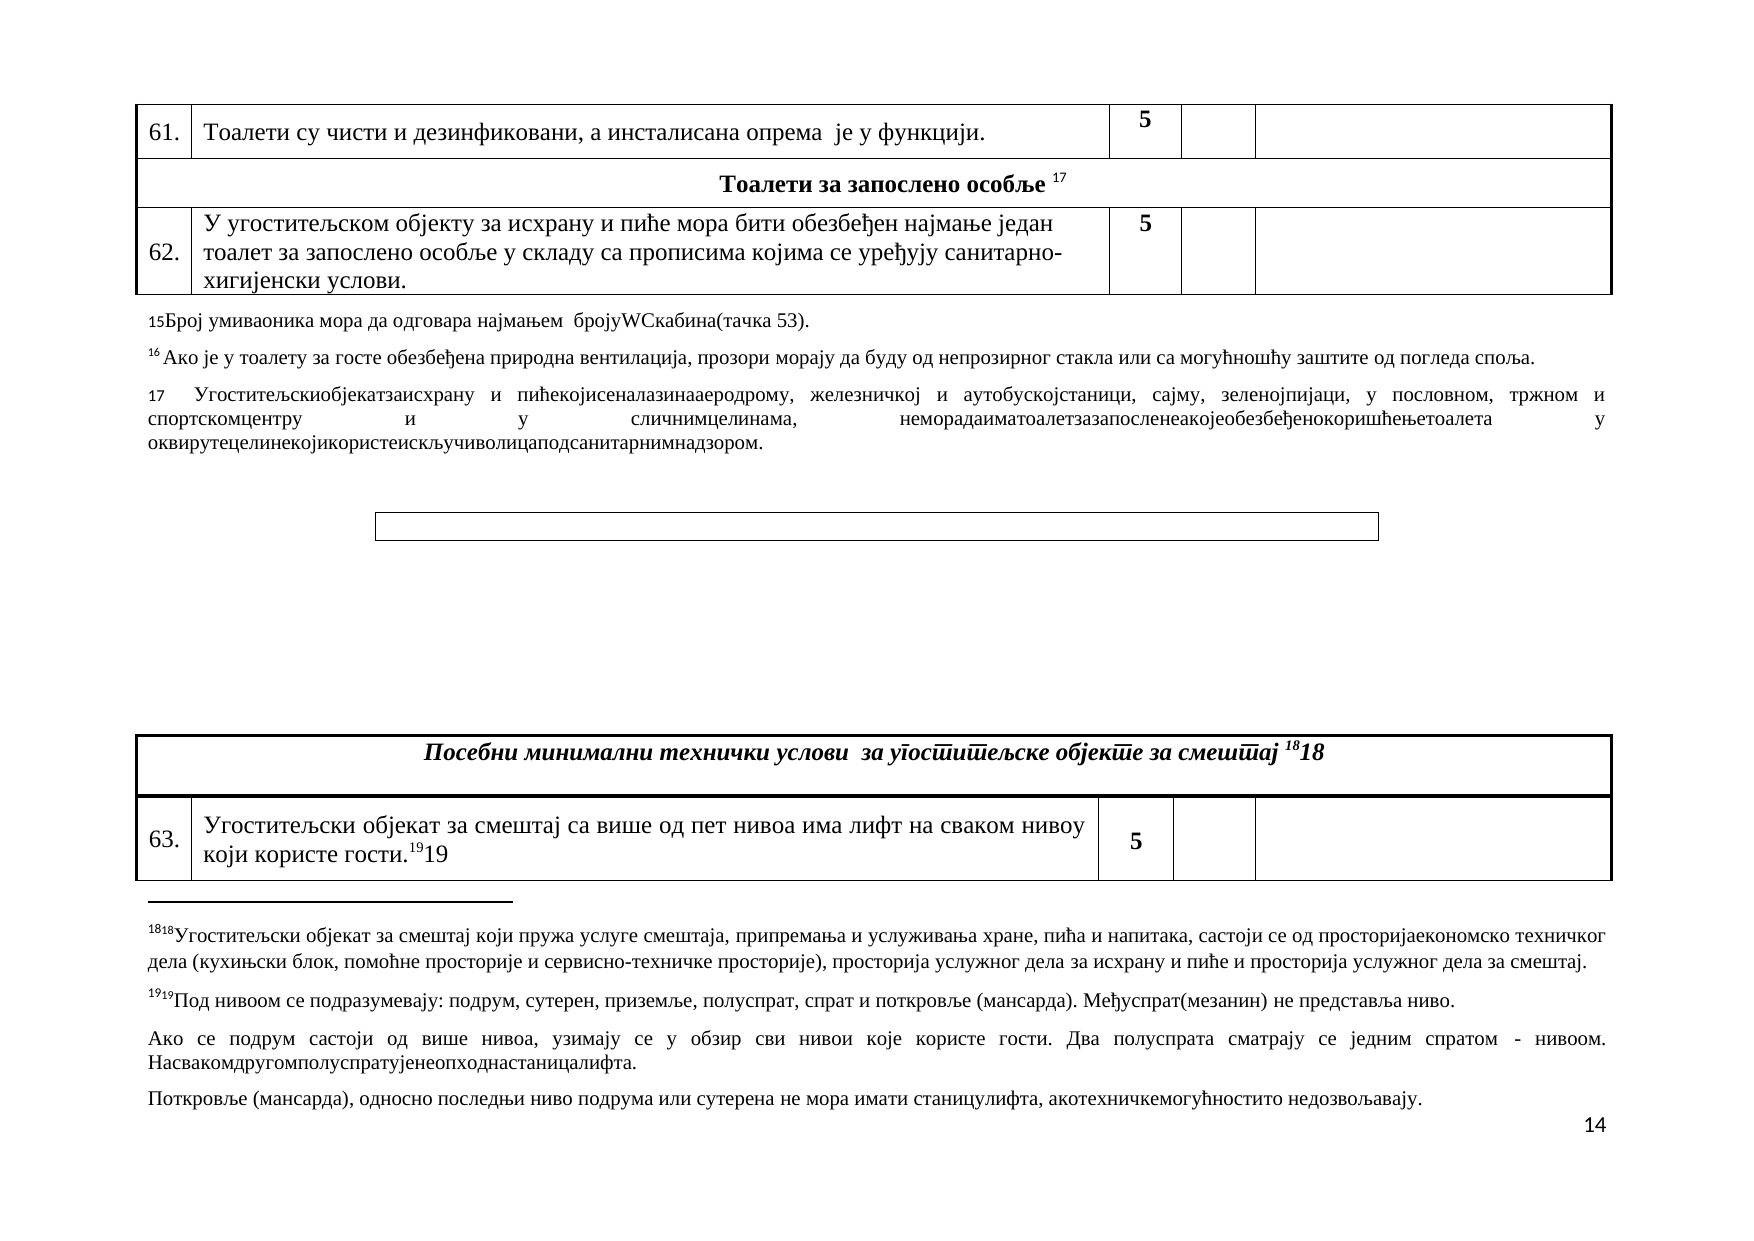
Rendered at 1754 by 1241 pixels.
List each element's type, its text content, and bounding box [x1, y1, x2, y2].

table_cell 5 [1110, 105, 1181, 158]
table_cell 5 [1099, 798, 1173, 880]
table_cell [1256, 208, 1610, 294]
table_cell 62. [138, 208, 191, 294]
table_cell [1256, 798, 1610, 880]
table_cell Угоститељски објекат за смештај са више од пет нивоа има лифт на сваком нивоу који користе гости.19 [192, 798, 1098, 880]
table_cell 5 [1110, 208, 1181, 294]
table_cell Тоалети за запослено особље 17 [138, 159, 1610, 207]
text 17 Угоститељскиобјекатзаисхрану и пићекојисеналазинааеродрому, железничкој и аутобускојстаници, сајму, зеленојпијаци, у пословном, тржном и спортскомцентру и у сличнимцелинама, неморадаиматоалетзазапосленеакојеобезбеђенокоришћењетоалета у оквирутецелинекојикористеискључиволицаподсанитарнимнадзором. [148, 382, 1606, 454]
table_cell [1256, 105, 1610, 158]
table_cell 61. [138, 105, 191, 158]
table_cell У угоститељском објекту за исхрану и пиће мора бити обезбеђен најмање један тоалет за запослено особље у складу са прописима којима се уређују санитарно-хигијенски услови. [192, 208, 1109, 294]
table_cell [1182, 105, 1255, 158]
table_cell [1174, 798, 1255, 880]
table_cell Тоалети су чисти и дезинфиковани, а инсталисана опрема је у функцији. [192, 105, 1109, 158]
table_cell [1182, 208, 1255, 294]
text 16 Ако је у тоалету за госте обезбеђена природна вентилација, прозори морају да буду од непрозирног стакла или са могућношћу заштите од погледа споља. [148, 344, 1606, 370]
table_header [376, 513, 1378, 539]
table_header Посебни минимални технички услови за угоститељске објекте за смештај 18 [138, 737, 1610, 794]
text 15Број умиваоника мора да одговара најмањем бројуWCкабина(тачка 53). [148, 308, 1606, 332]
table_cell 63. [138, 798, 191, 880]
